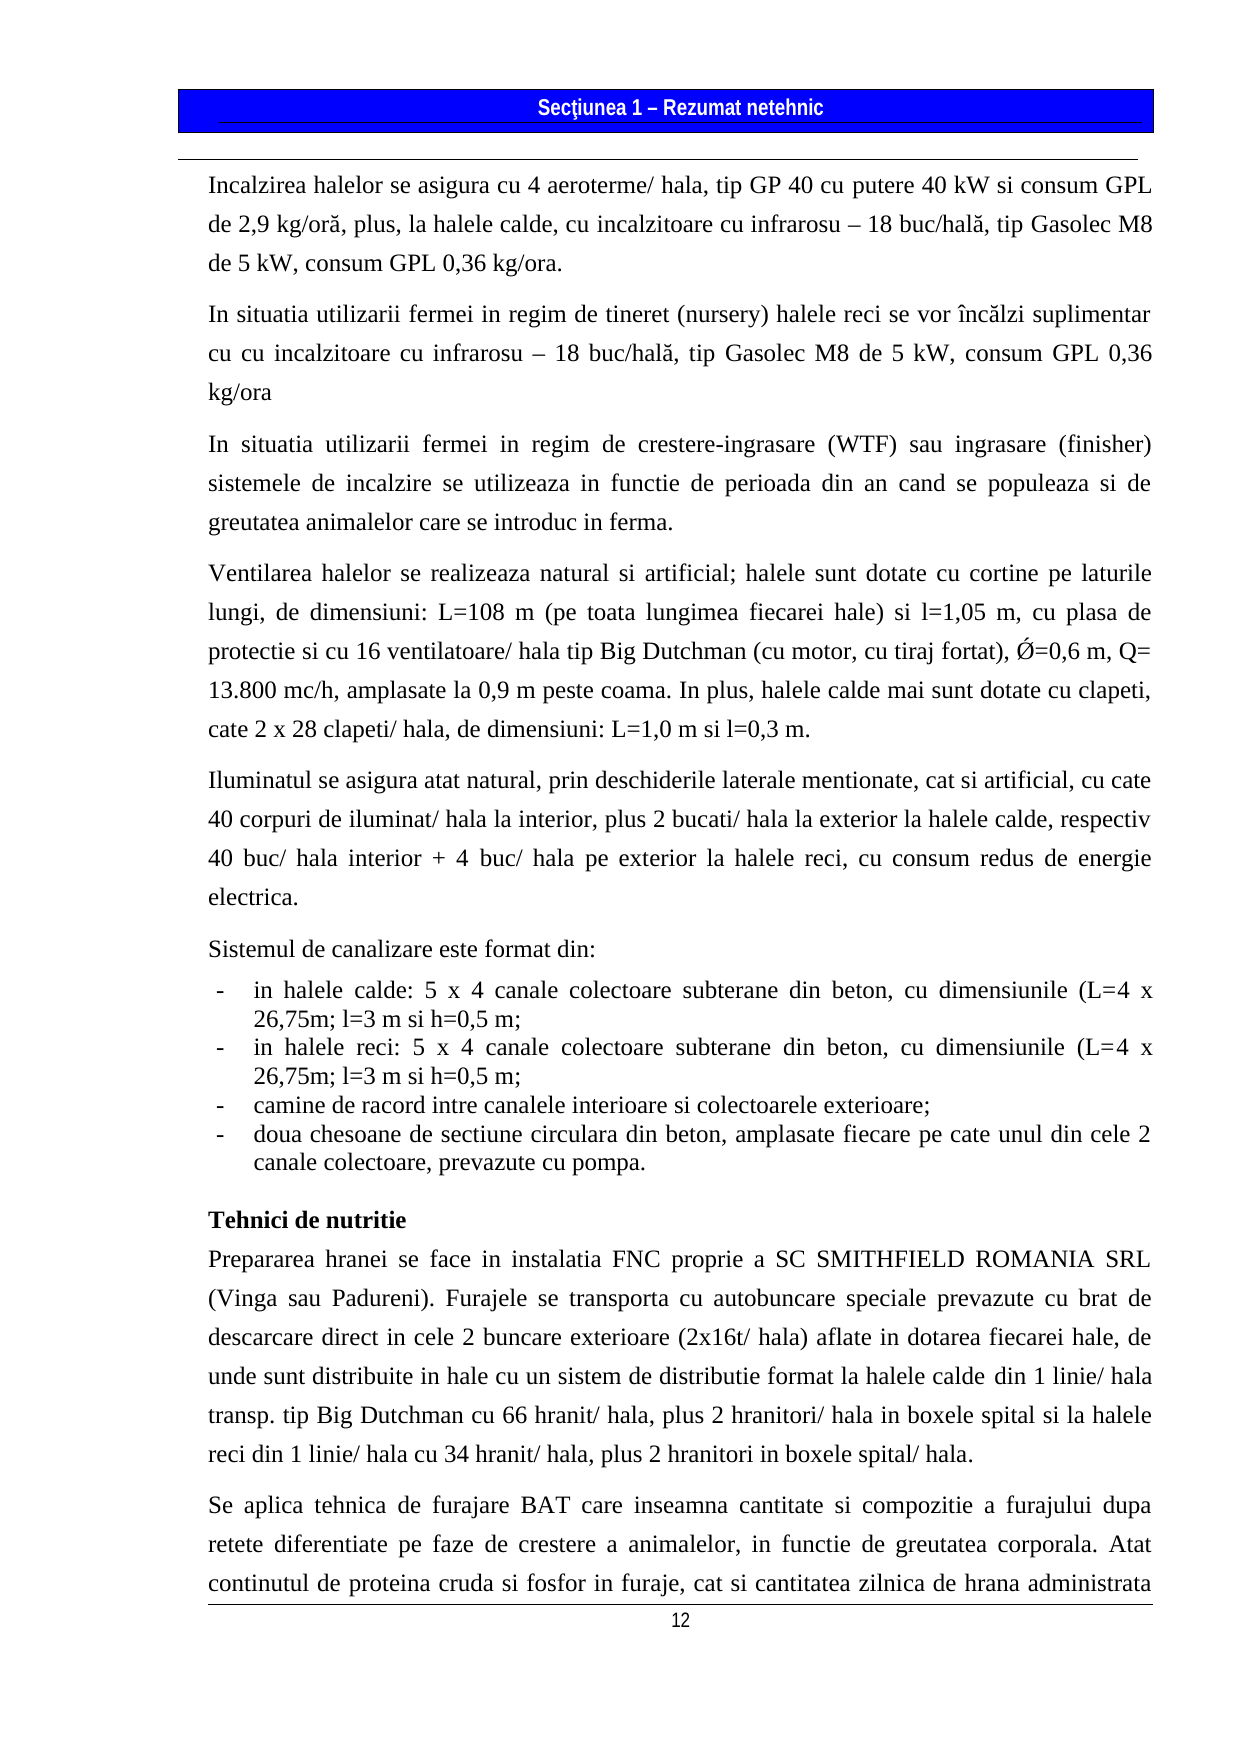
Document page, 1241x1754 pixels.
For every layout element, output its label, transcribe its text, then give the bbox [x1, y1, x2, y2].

list in halele reci: 5 x 4 canale colectoare subterane din beton, cu dimensiunile (L=4 x 26,75m; l=3 m si h=0,5 m; [216, 1032, 1153, 1090]
text In situatia utilizarii fermei in regim de crestere-ingrasare (WTF) sau ingrasare (finisher) sistemele de incalzire se utilizeaza in functie de perioada din an cand se populeaza si de greutatea animalelor care se introduc in ferma. [208, 418, 1153, 535]
text Iluminatul se asigura atat natural, prin deschiderile laterale mentionate, cat si artificial, cu cate 40 corpuri de iluminat/ hala la interior, plus 2 bucati/ hala la exterior la halele calde, respectiv 40 buc/ hala interior + 4 buc/ hala pe exterior la halele reci, cu consum redus de energie electrica. [208, 755, 1153, 911]
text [208, 1480, 1153, 1597]
text Sistemul de canalizare este format din: [208, 923, 1153, 962]
text Incalzirea halelor se asigura cu 4 aeroterme/ hala, tip GP 40 cu putere 40 kW si consum GPL de 2,9 kg/oră, plus, la halele calde, cu incalzitoare cu infrarosu – 18 buc/hală, tip Gasolec M8 de 5 kW, consum GPL 0,36 kg/ora. [208, 160, 1153, 277]
list in halele calde: 5 x 4 canale colectoare subterane din beton, cu dimensiunile (L=4 x 26,75m; l=3 m si h=0,5 m; [216, 975, 1153, 1032]
list doua chesoane de sectiune circulara din beton, amplasate fiecare pe cate unul din cele 2 canale colectoare, prevazute cu pompa. [216, 1119, 1153, 1176]
text Tehnici de nutritie [208, 1205, 1153, 1234]
list camine de racord intre canalele interioare si colectoarele exterioare; [216, 1090, 1153, 1119]
text Prepararea hranei se face in instalatia FNC proprie a SC SMITHFIELD ROMANIA SRL (Vinga sau Padureni). Furajele se transporta cu autobuncare speciale prevazute cu brat de descarcare direct in cele 2 buncare exterioare (2x16t/ hala) aflate in dotarea fiecarei hale, de unde sunt distribuite in hale cu un sistem de distributie format la halele calde din 1 linie/ hala transp. tip Big Dutchman cu 66 hranit/ hala, plus 2 hranitori/ hala in boxele spital si la halele reci din 1 linie/ hala cu 34 hranit/ hala, plus 2 hranitori in boxele spital/ hala. [208, 1234, 1153, 1467]
text In situatia utilizarii fermei in regim de tineret (nursery) halele reci se vor încălzi suplimentar cu cu incalzitoare cu infrarosu – 18 buc/hală, tip Gasolec M8 de 5 kW, consum GPL 0,36 kg/ora [208, 289, 1153, 406]
text Ventilarea halelor se realizeaza natural si artificial; halele sunt dotate cu cortine pe laturile lungi, de dimensiuni: L=108 m (pe toata lungimea fiecarei hale) si l=1,05 m, cu plasa de protectie si cu 16 ventilatoare/ hala tip Big Dutchman (cu motor, cu tiraj fortat), Ǿ=0,6 m, Q= 13.800 mc/h, amplasate la 0,9 m peste coama. In plus, halele calde mai sunt dotate cu clapeti, cate 2 x 28 clapeti/ hala, de dimensiuni: L=1,0 m si l=0,3 m. [208, 548, 1153, 743]
